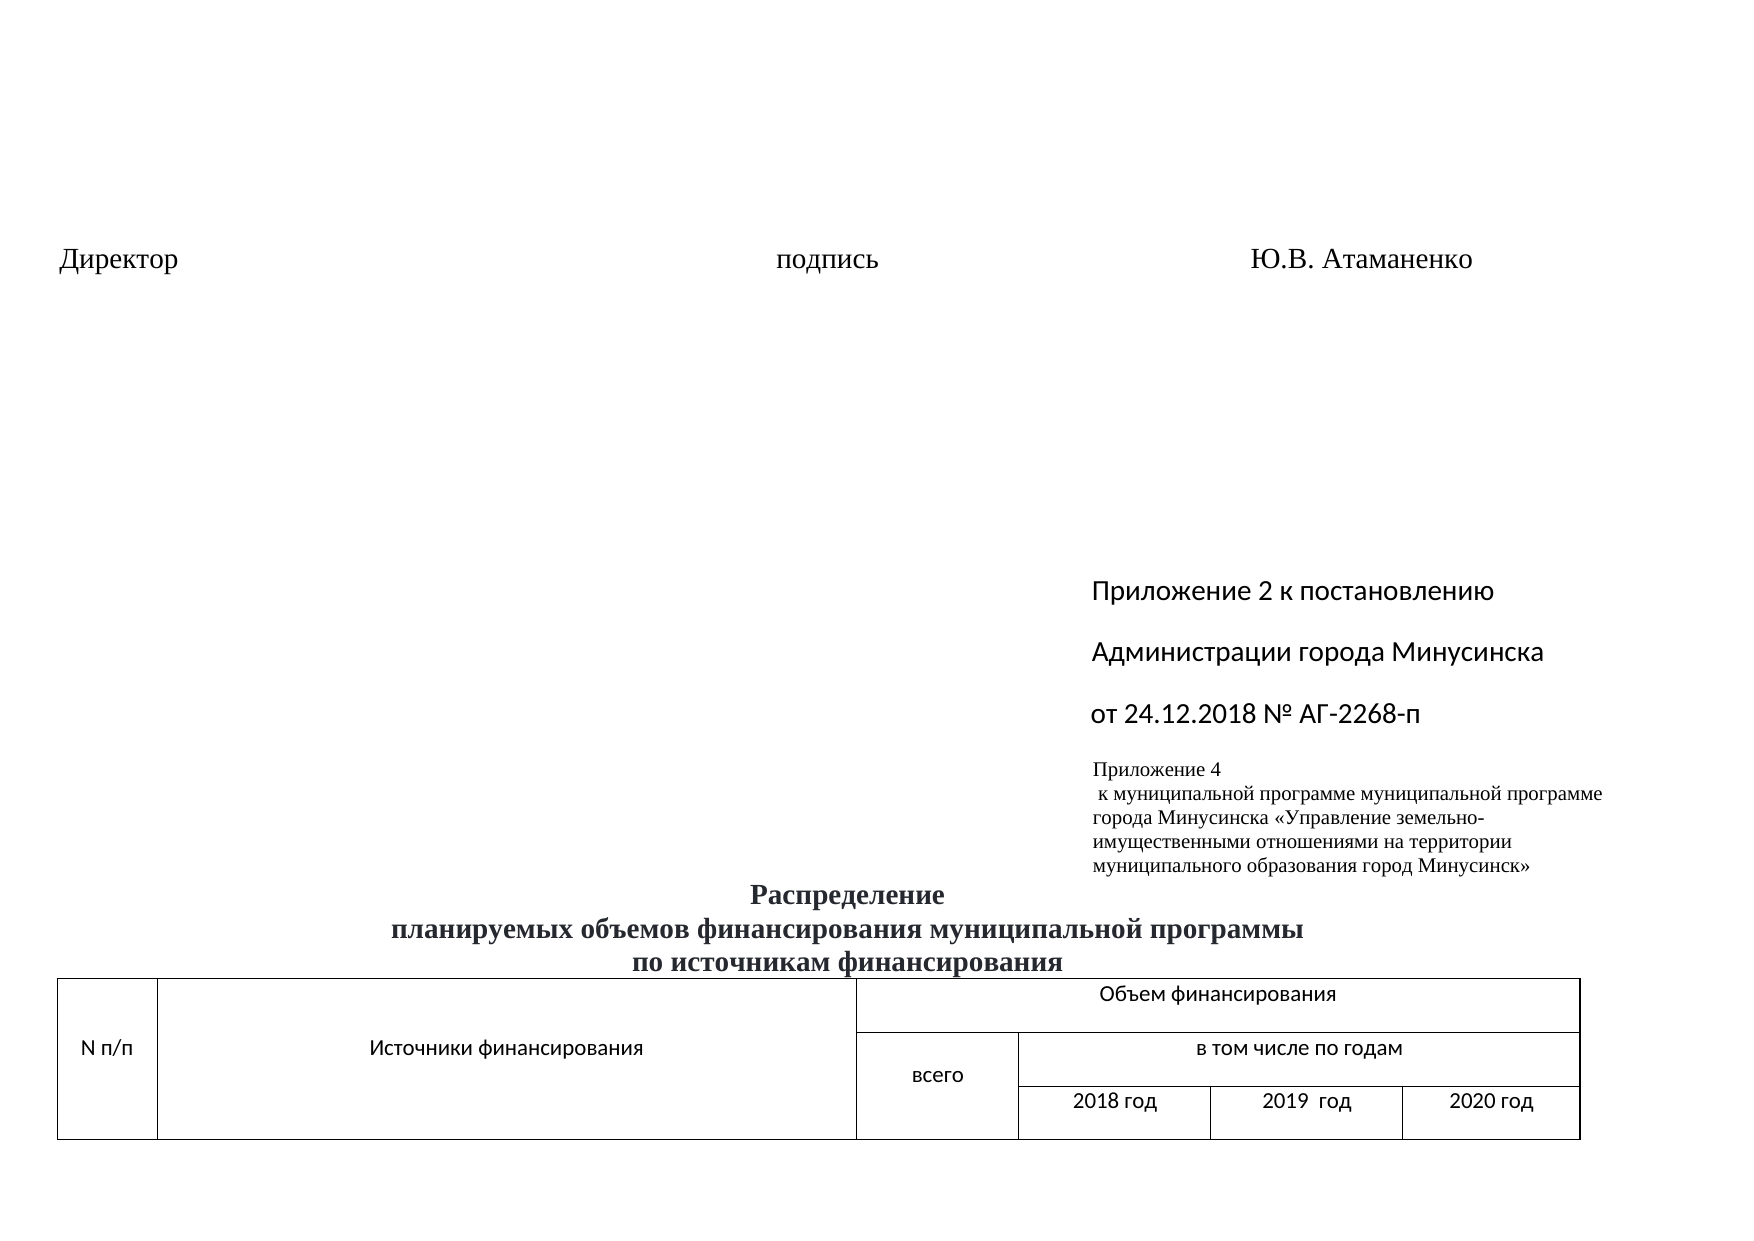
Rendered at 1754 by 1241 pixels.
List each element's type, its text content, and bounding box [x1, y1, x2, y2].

text к муниципальной программе муниципальной программе города Минусинска «Управление земельно-имущественными отношениями на территории муниципального образования город Минусинск» [1093, 781, 1636, 877]
table_header Объем финансирования [857, 979, 1579, 1032]
text планируемых объемов финансирования муниципальной программы [59, 911, 1636, 944]
table_cell 2018 год [1019, 1087, 1210, 1139]
table_header Источники финансирования [158, 979, 856, 1139]
table_cell всего [857, 1033, 1018, 1139]
table_cell 2020 год [1403, 1087, 1579, 1139]
text Распределение [59, 877, 1636, 911]
text по источникам финансирования [59, 944, 1636, 978]
text Приложение 4 [1093, 757, 1636, 781]
text Администрации города Минусинска [43, 633, 1636, 669]
table_header N п/п [58, 979, 157, 1139]
text Директор подпись Ю.В. Атаманенко [59, 242, 1636, 275]
table_cell 2019 год [1211, 1087, 1402, 1139]
text от 24.12.2018 № АГ-2268-п [43, 695, 1636, 731]
text Приложение 2 к постановлению [43, 572, 1636, 607]
table_cell в том числе по годам [1019, 1033, 1579, 1086]
